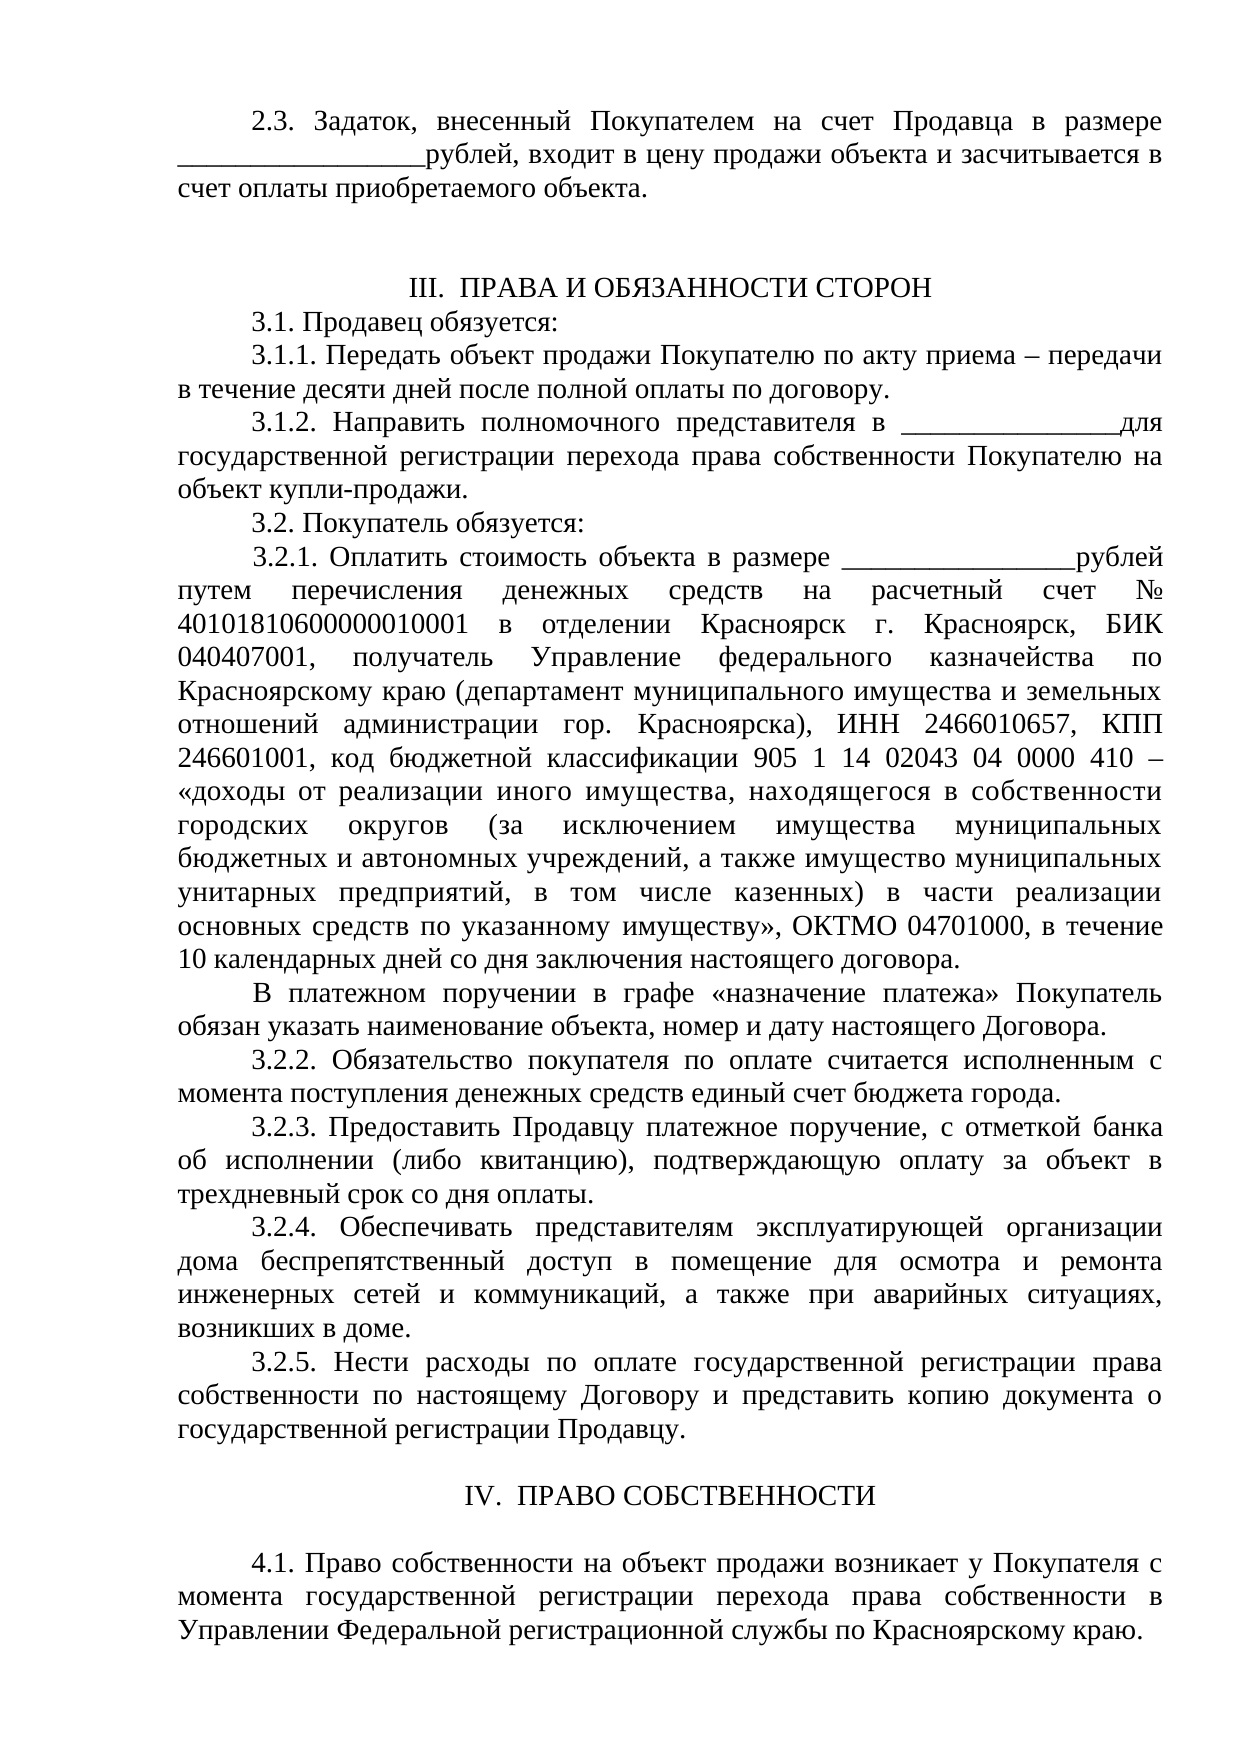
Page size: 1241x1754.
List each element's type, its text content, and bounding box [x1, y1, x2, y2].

text 3.2.3. Предоставить Продавцу платежное поручение, c отметкой банка об исполнении (либо квитанцию), подтверждающую оплату за объект в трехдневный срок со дня оплаты. [177, 1109, 1163, 1209]
text 3.1. Продавец обязуется: [177, 304, 1163, 337]
text В платежном поручении в графе «назначение платежа» Покупатель обязан указать наименование объекта, номер и дату настоящего Договора. [177, 975, 1163, 1042]
text 3.2.2. Обязательство покупателя по оплате считается исполненным с момента поступления денежных средств единый счет бюджета города. [177, 1042, 1163, 1109]
text 3.1.2. Направить полномочного представителя в _______________для государственной регистрации перехода права собственности Покупателю на объект купли-продажи. [177, 404, 1163, 505]
text 3.1.1. Передать объект продажи Покупателю по акту приема – передачи в течение десяти дней после полной оплаты по договору. [177, 337, 1163, 404]
text 2.3. Задаток, внесенный Покупателем на счет Продавца в размере _________________рублей, входит в цену продажи объекта и засчитывается в счет оплаты приобретаемого объекта. [177, 103, 1163, 203]
text 3.2.4. Обеспечивать представителям эксплуатирующей организации дома беспрепятственный доступ в помещение для осмотра и ремонта инженерных сетей и коммуникаций, а также при аварийных ситуациях, возникших в доме. [177, 1209, 1163, 1344]
text IV. ПРАВО СОБСТВЕННОСТИ [177, 1478, 1163, 1511]
text 3.2.1. Оплатить стоимость объекта в размере ________________рублей путем перечисления денежных средств на расчетный счет № 40101810600000010001 в отделении Красноярск г. Красноярск, БИК 040407001, получатель Управление федерального казначейства по Красноярскому краю (департамент муниципального имущества и земельных отношений администрации гор. Красноярска), ИНН 2466010657, КПП 246601001, код бюджетной классификации 905 1 14 02043 04 0000 410 – «доходы от реализации иного имущества, находящегося в собственности городских округов (за исключением имущества муниципальных бюджетных и автономных учреждений, а также имущество муниципальных унитарных предприятий, в том числе казенных) в части реализации основных средств по указанному имуществу», ОКТМО 04701000, в течение 10 календарных дней со дня заключения настоящего договора. [177, 539, 1163, 975]
text III. ПРАВА И ОБЯЗАННОСТИ СТОРОН [177, 270, 1163, 304]
text 3.2. Покупатель обязуется: [177, 505, 1163, 539]
text 3.2.5. Нести расходы по оплате государственной регистрации права собственности по настоящему Договору и представить копию документа о государственной регистрации Продавцу. [177, 1344, 1163, 1444]
text 4.1. Право собственности на объект продажи возникает у Покупателя с момента государственной регистрации перехода права собственности в Управлении Федеральной регистрационной службы по Красноярскому краю. [177, 1545, 1163, 1646]
